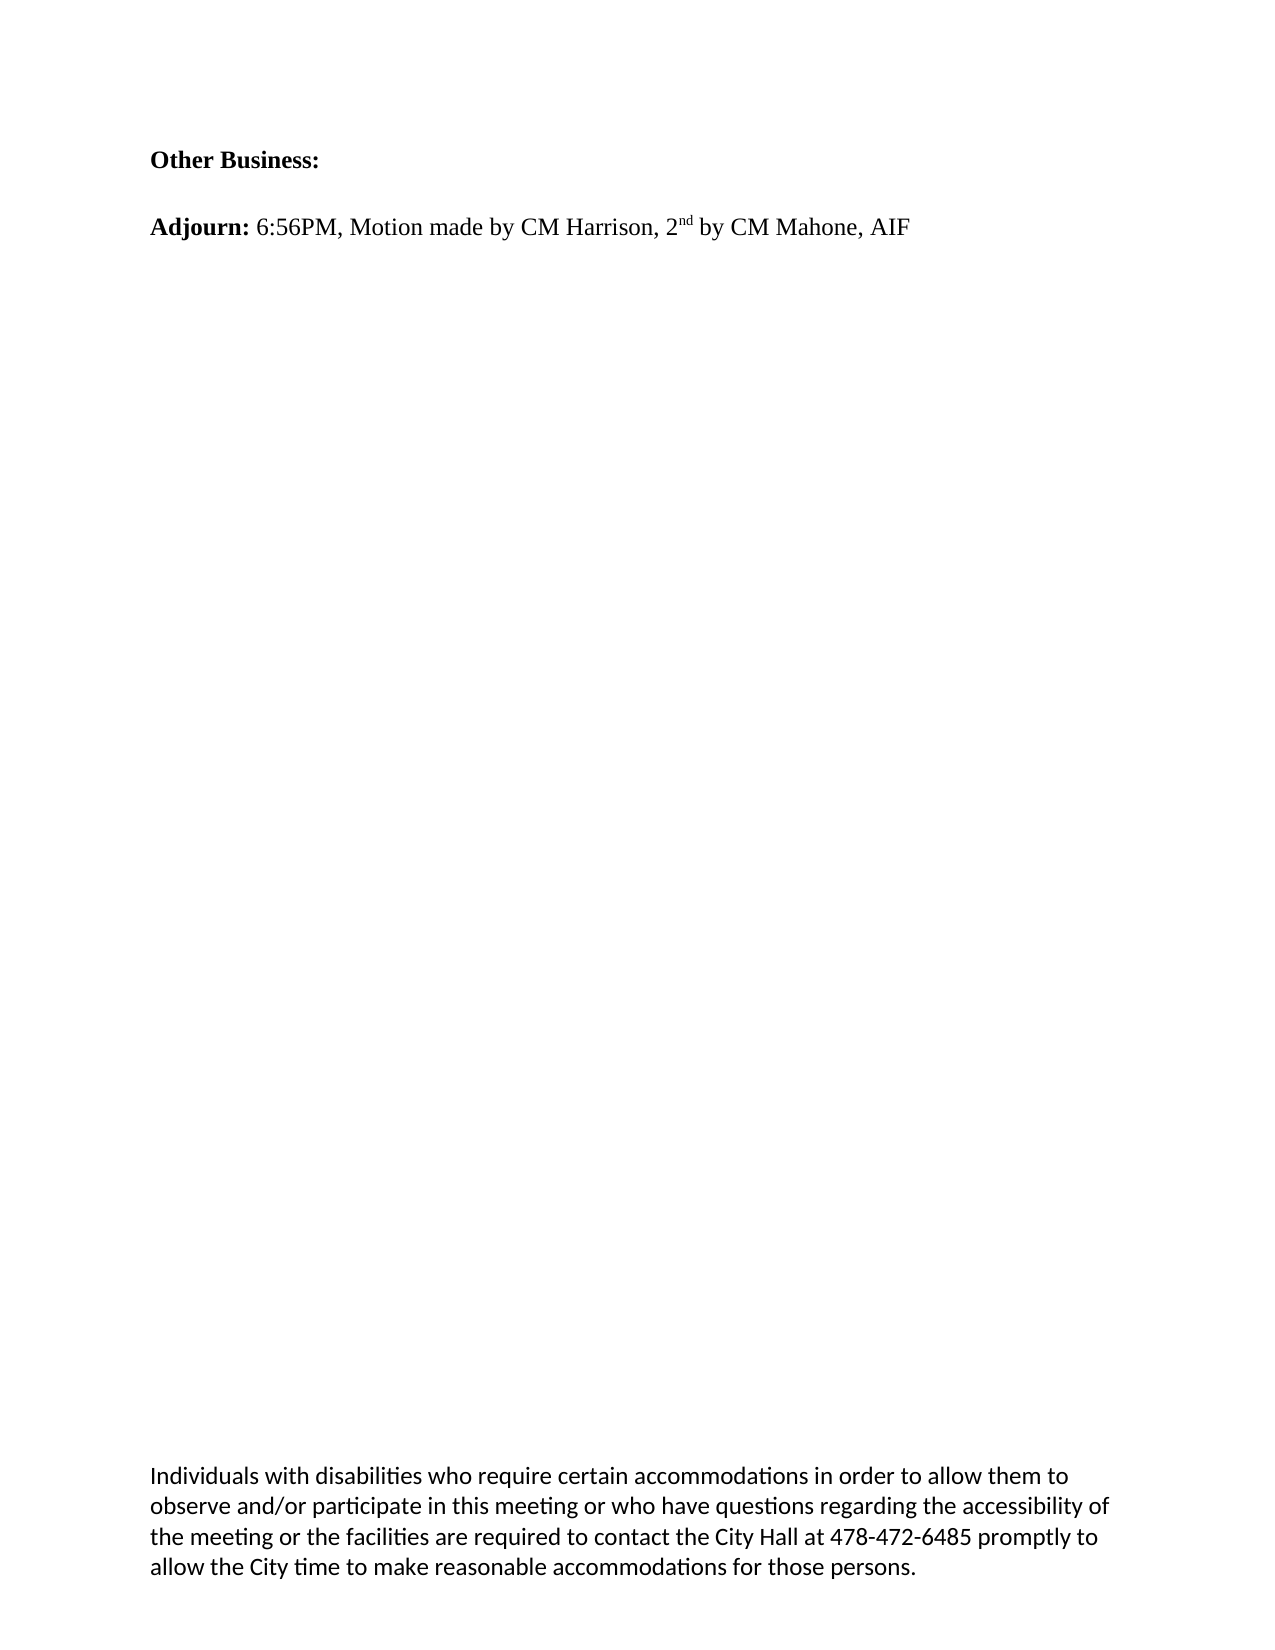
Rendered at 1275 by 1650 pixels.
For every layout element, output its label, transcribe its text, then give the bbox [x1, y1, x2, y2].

text Other Business: [150, 146, 1125, 174]
text Adjourn: 6:56PM, Motion made by CM Harrison, 2nd by CM Mahone, AIF [150, 212, 1125, 240]
